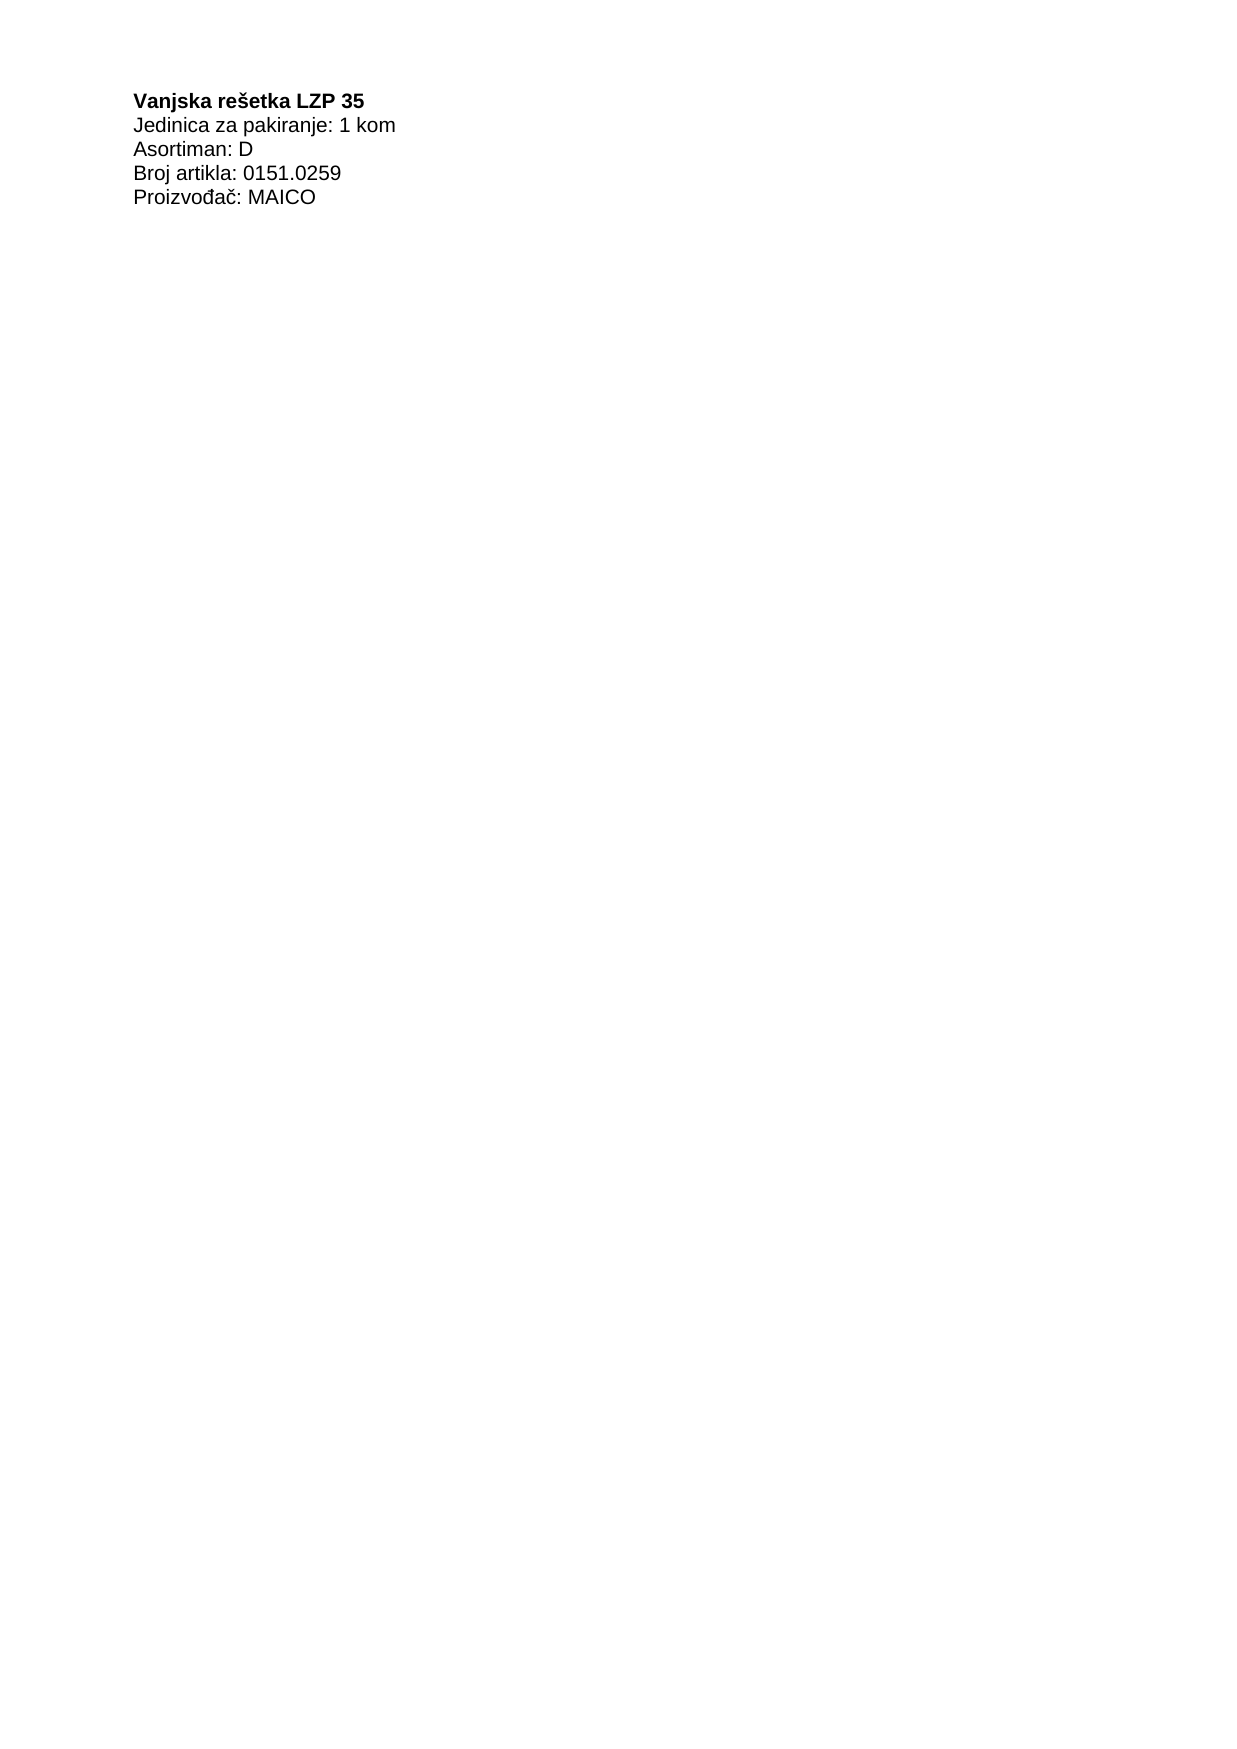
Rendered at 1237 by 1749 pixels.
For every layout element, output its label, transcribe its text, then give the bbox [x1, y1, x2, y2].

text Vanjska rešetka LZP 35Jedinica za pakiranje: 1 komAsortiman: D Broj artikla: 0151.0259Proizvođač: MAICO [133, 89, 1148, 208]
